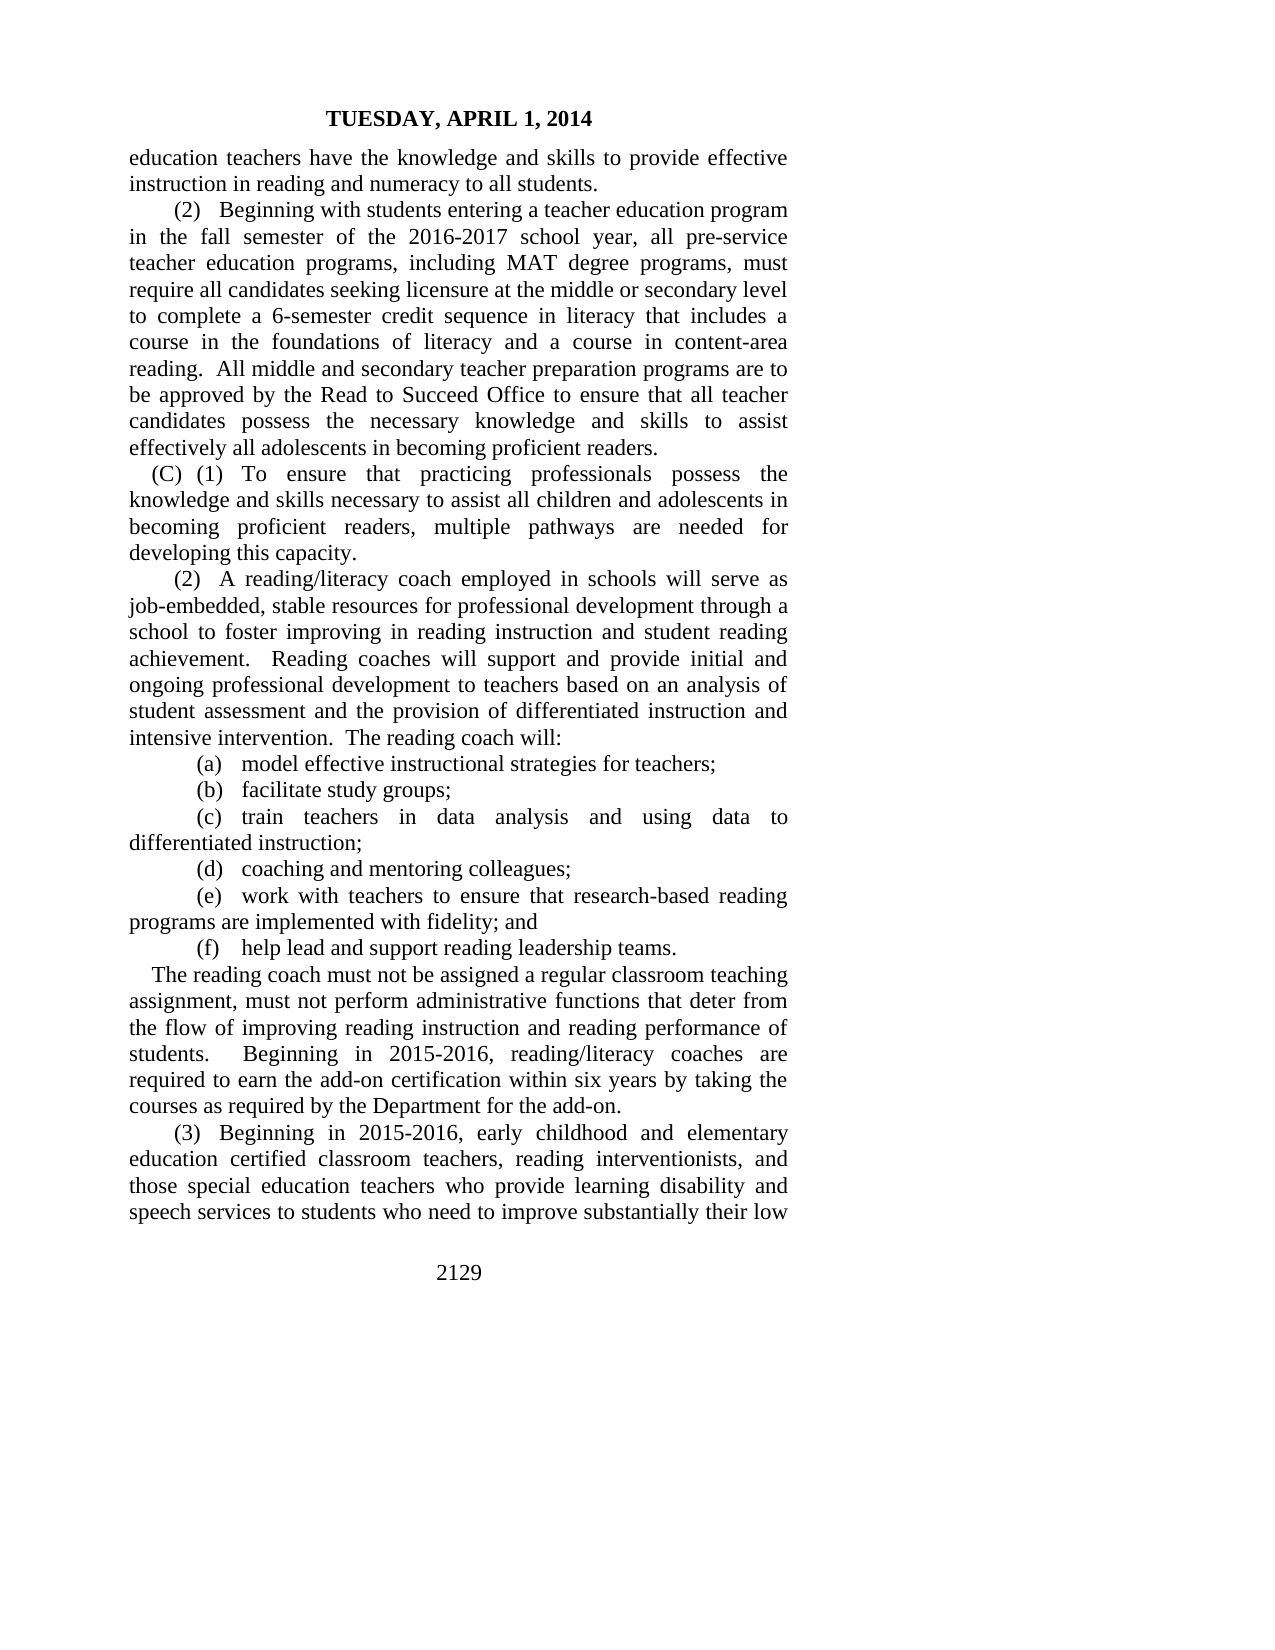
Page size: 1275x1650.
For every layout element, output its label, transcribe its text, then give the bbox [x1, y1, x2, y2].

text (c) train teachers in data analysis and using data to differentiated instruction; [129, 803, 789, 855]
text The reading coach must not be assigned a regular classroom teaching assignment, must not perform administrative functions that deter from the flow of improving reading instruction and reading performance of students. Beginning in 2015-2016, reading/literacy coaches are required to earn the add-on certification within six years by taking the courses as required by the Department for the add-on. [129, 961, 789, 1119]
text (d) coaching and mentoring colleagues; [129, 855, 789, 882]
text (2) A reading/literacy coach employed in schools will serve as job-embedded, stable resources for professional development through a school to foster improving in reading instruction and student reading achievement. Reading coaches will support and provide initial and ongoing professional development to teachers based on an analysis of student assessment and the provision of differentiated instruction and intensive intervention. The reading coach will: [129, 566, 789, 750]
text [129, 144, 789, 197]
text (a) model effective instructional strategies for teachers; [129, 750, 789, 776]
text (f) help lead and support reading leadership teams. [129, 934, 789, 961]
text (b) facilitate study groups; [129, 776, 789, 803]
text (e) work with teachers to ensure that research-based reading programs are implemented with fidelity; and [129, 882, 789, 934]
text (C) (1) To ensure that practicing professionals possess the knowledge and skills necessary to assist all children and adolescents in becoming proficient readers, multiple pathways are needed for developing this capacity. [129, 460, 789, 566]
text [129, 1119, 789, 1224]
text (2) Beginning with students entering a teacher education program in the fall semester of the 2016-2017 school year, all pre-service teacher education programs, including MAT degree programs, must require all candidates seeking licensure at the middle or secondary level to complete a 6-semester credit sequence in literacy that includes a course in the foundations of literacy and a course in content-area reading. All middle and secondary teacher preparation programs are to be approved by the Read to Succeed Office to ensure that all teacher candidates possess the necessary knowledge and skills to assist effectively all adolescents in becoming proficient readers. [129, 197, 789, 460]
